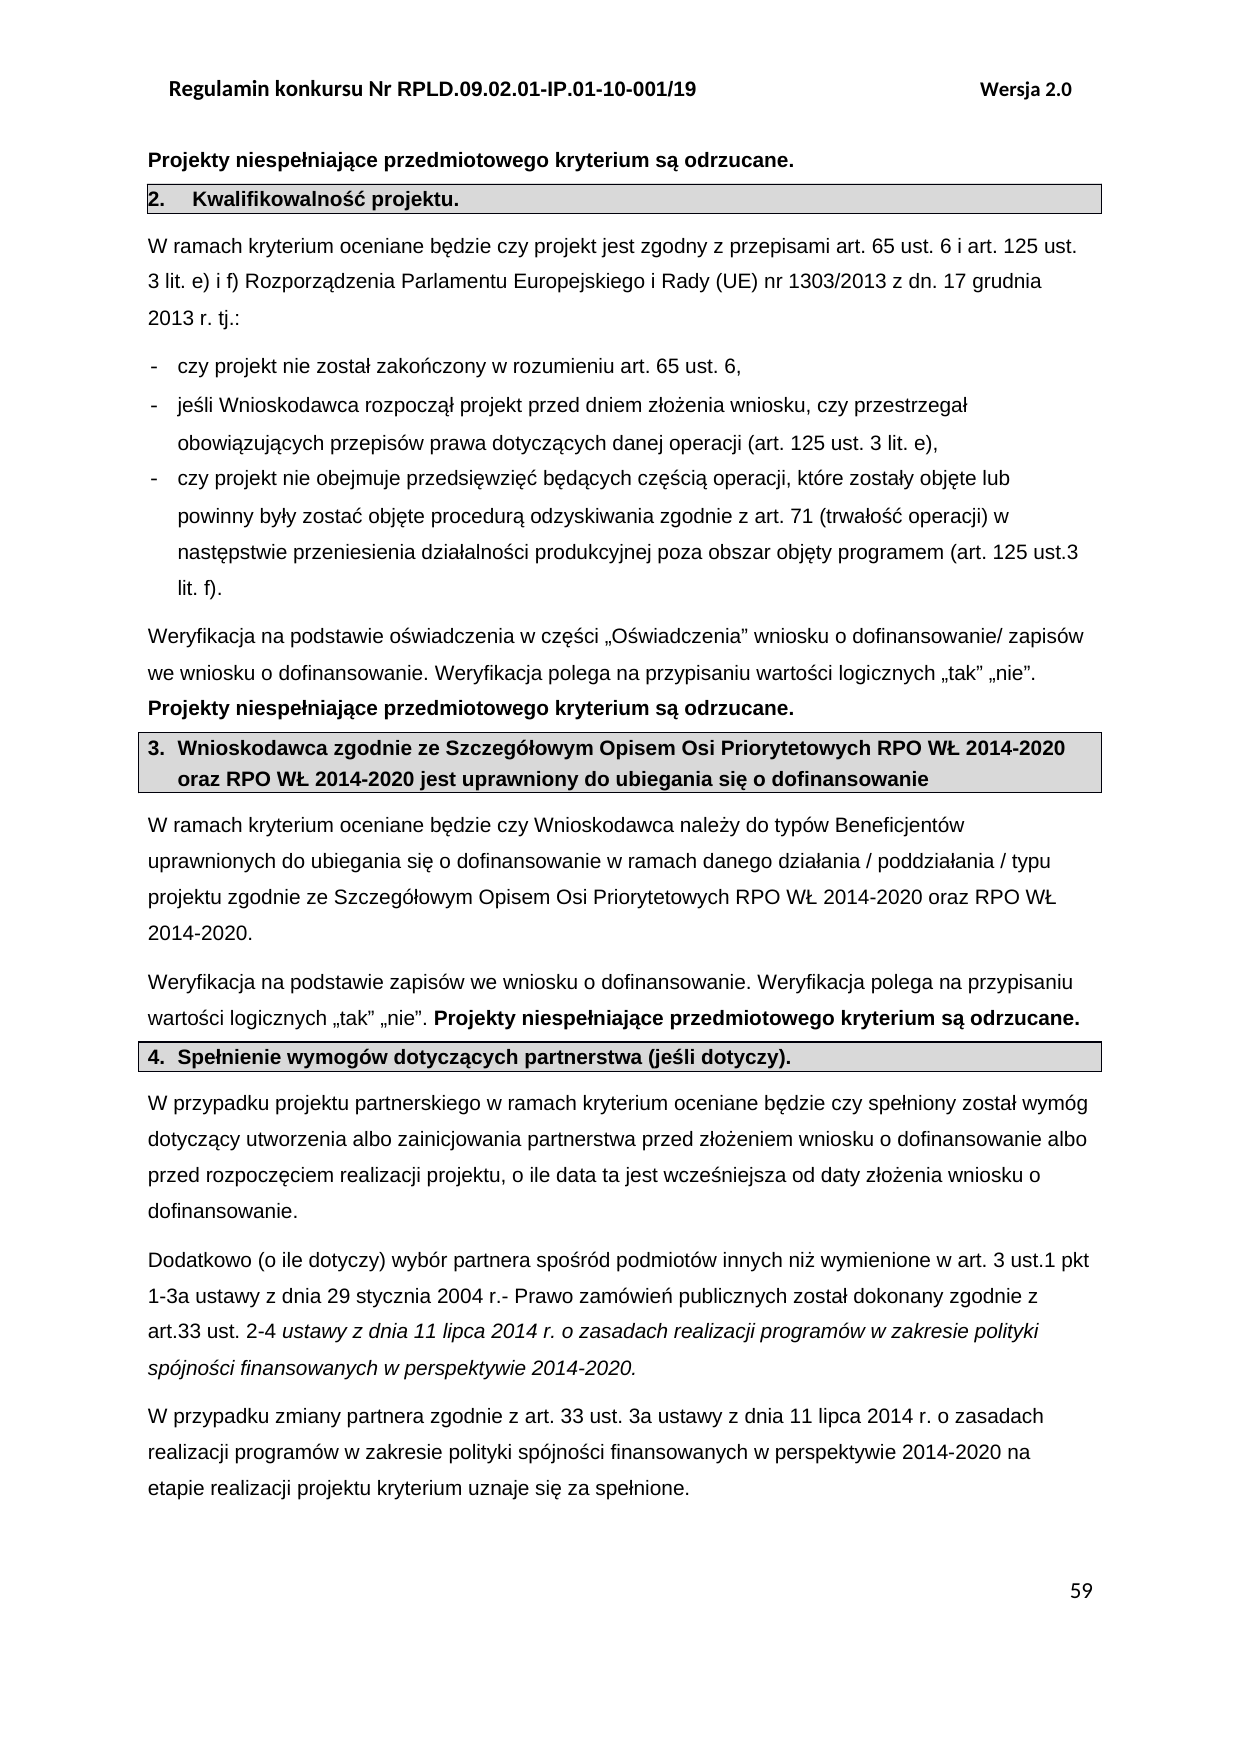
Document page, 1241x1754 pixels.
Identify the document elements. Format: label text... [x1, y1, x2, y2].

text W ramach kryterium oceniane będzie czy projekt jest zgodny z przepisami art. 65 ust. 6 i art. 125 ust. 3 lit. e) i f) Rozporządzenia Parlamentu Europejskiego i Rady (UE) nr 1303/2013 z dn. 17 grudnia 2013 r. tj.: [148, 233, 1093, 329]
list jeśli Wnioskodawca rozpoczął projekt przed dniem złożenia wniosku, czy przestrzegał obowiązujących przepisów prawa dotyczących danej operacji (art. 125 ust. 3 lit. e), [148, 392, 1093, 454]
text Projekty niespełniające przedmiotowego kryterium są odrzucane. [148, 148, 1093, 172]
list czy projekt nie obejmuje przedsięwzięć będących częścią operacji, które zostały objęte lub powinny były zostać objęte procedurą odzyskiwania zgodnie z art. 71 (trwałość operacji) w następstwie przeniesienia działalności produkcyjnej poza obszar objęty programem (art. 125 ust.3 lit. f). [148, 466, 1093, 600]
text W przypadku zmiany partnera zgodnie z art. 33 ust. 3a ustawy z dnia 11 lipca 2014 r. o zasadach realizacji programów w zakresie polityki spójności finansowanych w perspektywie 2014-2020 na etapie realizacji projektu kryterium uznaje się za spełnione. [148, 1404, 1093, 1499]
text W przypadku projektu partnerskiego w ramach kryterium oceniane będzie czy spełniony został wymóg dotyczący utworzenia albo zainicjowania partnerstwa przed złożeniem wniosku o dofinansowanie albo przed rozpoczęciem realizacji projektu, o ile data ta jest wcześniejsza od daty złożenia wniosku o dofinansowanie. [148, 1091, 1093, 1223]
text Weryfikacja na podstawie zapisów we wniosku o dofinansowanie. Weryfikacja polega na przypisaniu wartości logicznych „tak” „nie”. Projekty niespełniające przedmiotowego kryterium są odrzucane. [148, 969, 1093, 1029]
list Spełnienie wymogów dotyczących partnerstwa (jeśli dotyczy). [139, 1043, 1101, 1071]
text Weryfikacja na podstawie oświadczenia w części „Oświadczenia” wniosku o dofinansowanie/ zapisów we wniosku o dofinansowanie. Weryfikacja polega na przypisaniu wartości logicznych „tak” „nie”. Projekty niespełniające przedmiotowego kryterium są odrzucane. [148, 624, 1093, 720]
text W ramach kryterium oceniane będzie czy Wnioskodawca należy do typów Beneficjentów uprawnionych do ubiegania się o dofinansowanie w ramach danego działania / poddziałania / typu projektu zgodnie ze Szczegółowym Opisem Osi Priorytetowych RPO WŁ 2014-2020 oraz RPO WŁ 2014-2020. [148, 813, 1093, 945]
list Kwalifikowalność projektu. [148, 185, 1101, 213]
text Dodatkowo (o ile dotyczy) wybór partnera spośród podmiotów innych niż wymienione w art. 3 ust.1 pkt 1-3a ustawy z dnia 29 stycznia 2004 r.- Prawo zamówień publicznych został dokonany zgodnie z art.33 ust. 2-4 ustawy z dnia 11 lipca 2014 r. o zasadach realizacji programów w zakresie polityki spójności finansowanych w perspektywie 2014-2020. [148, 1247, 1093, 1379]
list czy projekt nie został zakończony w rozumieniu art. 65 ust. 6, [148, 354, 1093, 379]
list Wnioskodawca zgodnie ze Szczegółowym Opisem Osi Priorytetowych RPO WŁ 2014-2020 oraz RPO WŁ 2014-2020 jest uprawniony do ubiegania się o dofinansowanie [139, 733, 1101, 792]
